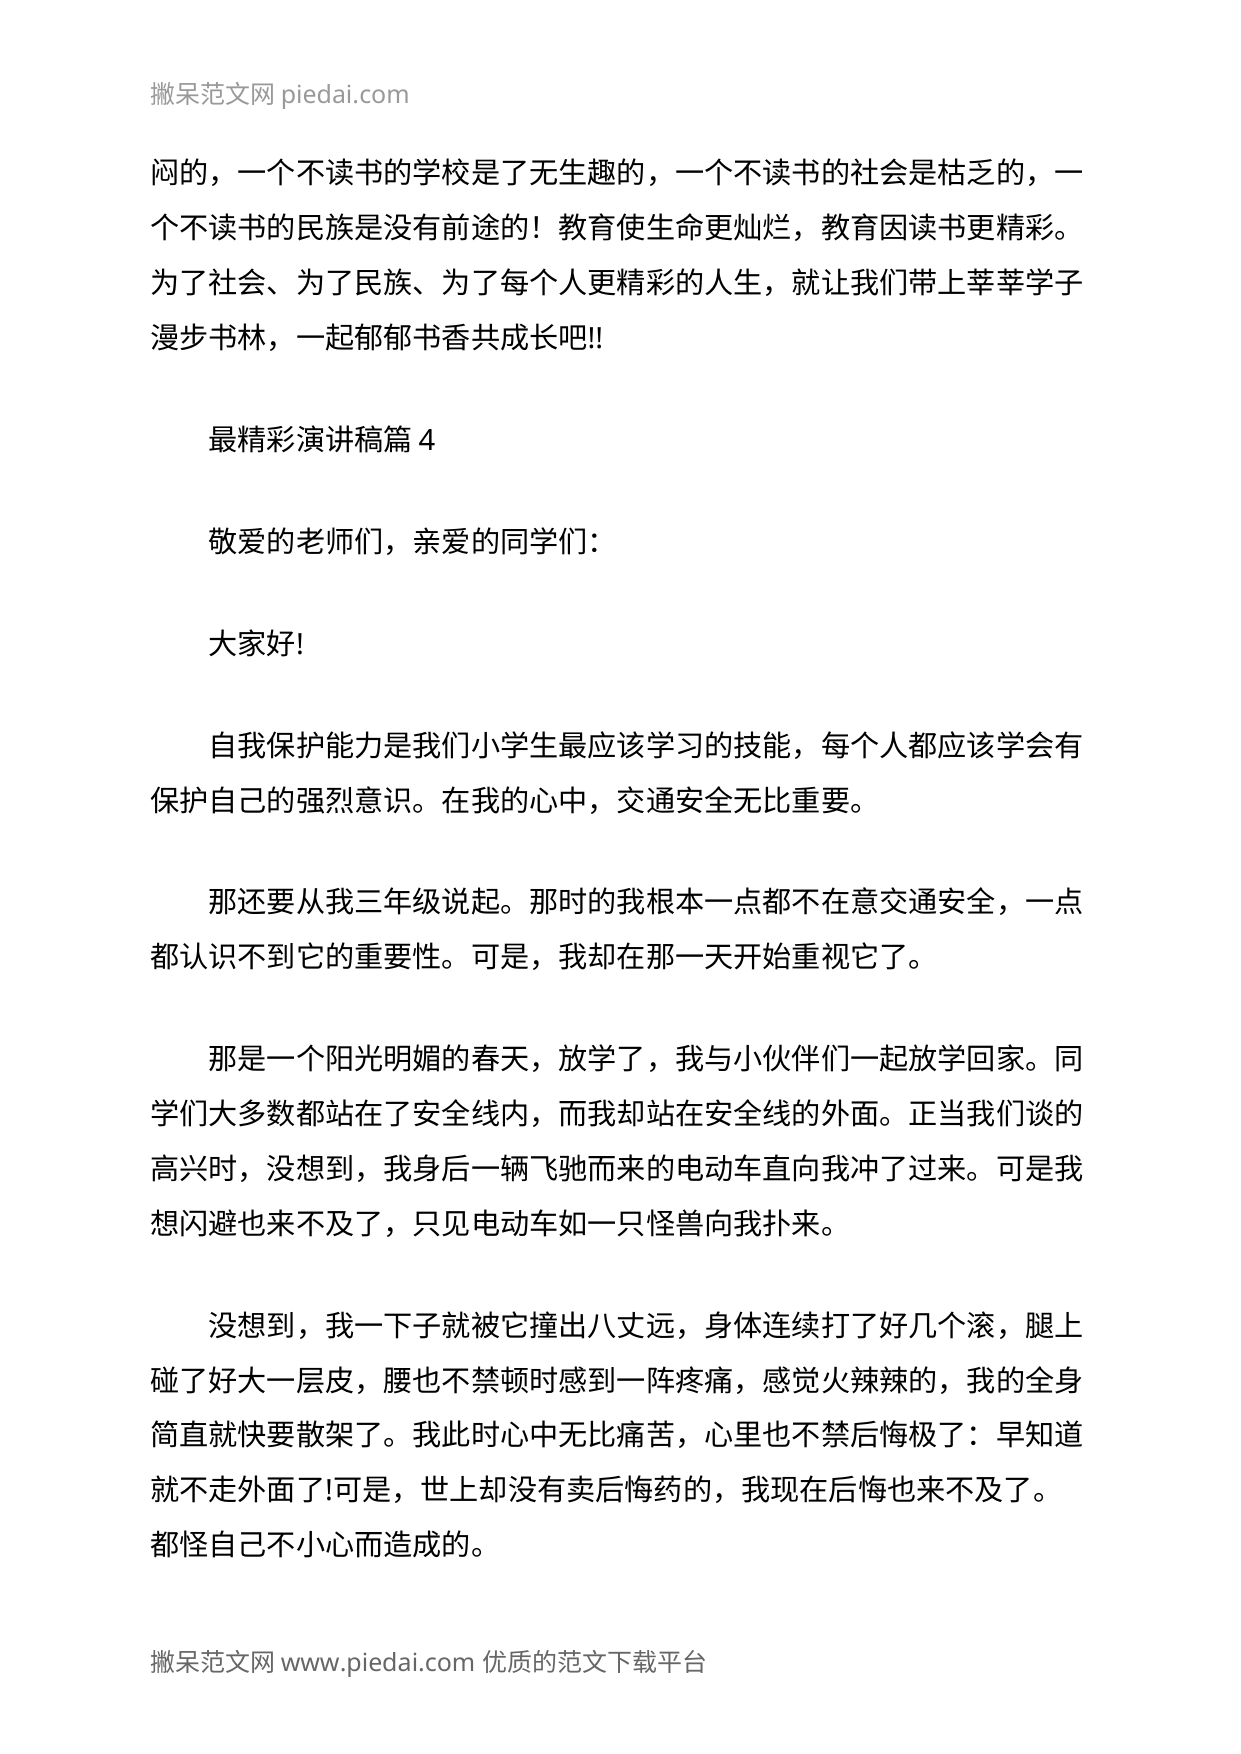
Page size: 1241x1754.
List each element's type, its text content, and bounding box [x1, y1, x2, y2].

text 那还要从我三年级说起。那时的我根本一点都不在意交通安全，一点都认识不到它的重要性。可是，我却在那一天开始重视它了。 [150, 879, 1090, 976]
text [150, 150, 1090, 357]
text 自我保护能力是我们小学生最应该学习的技能，每个人都应该学会有保护自己的强烈意识。在我的心中，交通安全无比重要。 [150, 722, 1090, 819]
text 敬爱的老师们，亲爱的同学们： [150, 519, 1090, 561]
text 最精彩演讲稿篇4 [150, 417, 1090, 459]
text 大家好! [150, 620, 1090, 663]
text 那是一个阳光明媚的春天，放学了，我与小伙伴们一起放学回家。同学们大多数都站在了安全线内，而我却站在安全线的外面。正当我们谈的高兴时，没想到，我身后一辆飞驰而来的电动车直向我冲了过来。可是我想闪避也来不及了，只见电动车如一只怪兽向我扑来。 [150, 1036, 1090, 1243]
text 没想到，我一下子就被它撞出八丈远，身体连续打了好几个滚，腿上碰了好大一层皮，腰也不禁顿时感到一阵疼痛，感觉火辣辣的，我的全身简直就快要散架了。我此时心中无比痛苦，心里也不禁后悔极了：早知道就不走外面了!可是，世上却没有卖后悔药的，我现在后悔也来不及了。都怪自己不小心而造成的。 [150, 1302, 1090, 1564]
